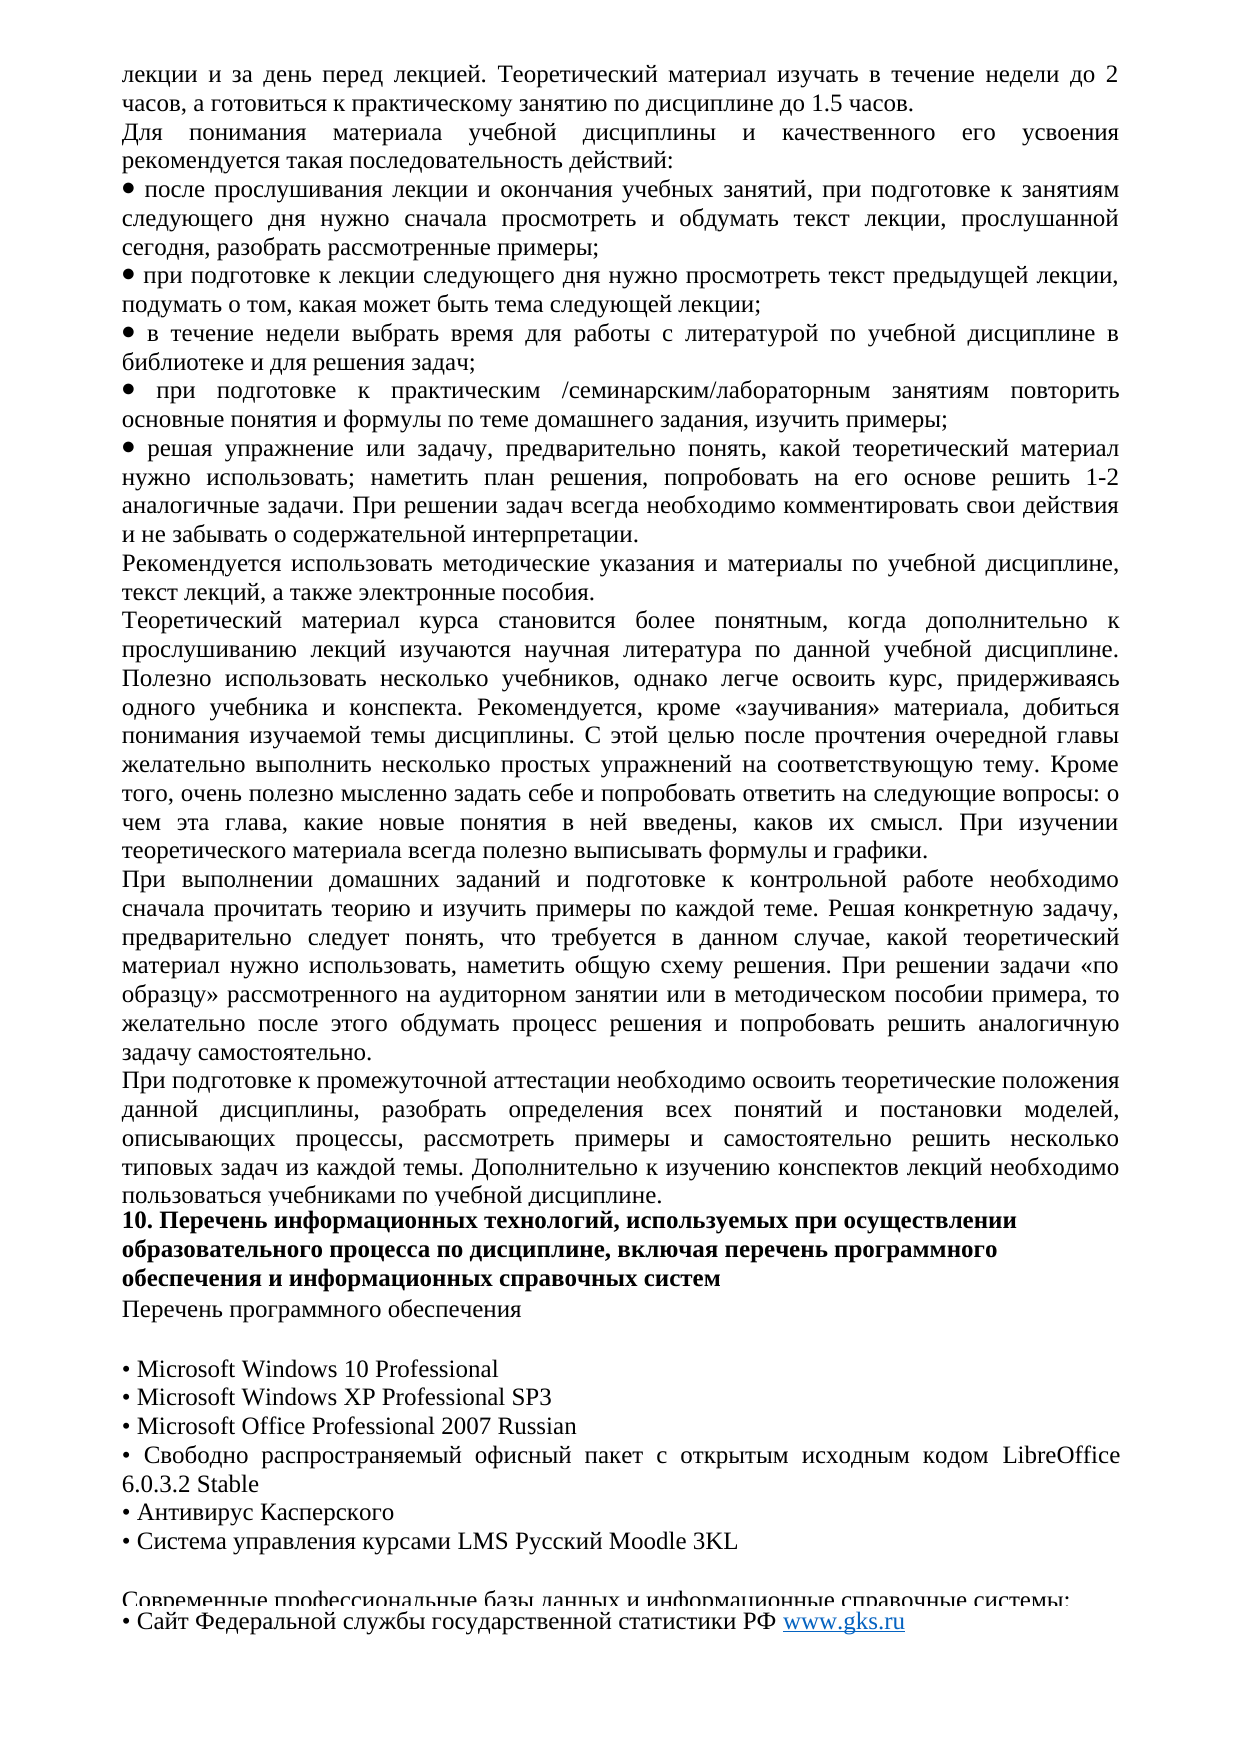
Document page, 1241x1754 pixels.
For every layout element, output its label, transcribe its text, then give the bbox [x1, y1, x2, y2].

table_cell Перечень программного обеспечения • Microsoft Windows 10 Professional • Microsoft Windows XP Professional SP3 • Microsoft Office Professional 2007 Russian • Cвободно распространяемый офисный пакет с открытым исходным кодом LibreOffice 6.0.3.2 Stable • Антивирус Касперского • Cистема управления курсами LMS Русский Moodle 3KL Современные профессиональные базы данных и информационные справочные системы: [118, 1294, 1124, 1606]
table_cell • Сайт Федеральной службы государственной статистики РФ www.gks.ru [118, 1606, 1124, 1637]
table_cell 10. Перечень информационных технологий, используемых при осуществлении образовательного процесса по дисциплине, включая перечень программного обеспечения и информационных справочных систем [118, 1205, 1124, 1294]
table_header лекции и за день перед лекцией. Теоретический материал изучать в течение недели до 2 часов, а готовиться к практическому занятию по дисциплине до 1.5 часов. Для понимания материала учебной дисциплины и качественного его усвоения рекомендуется такая последовательность действий: ⦁ после прослушивания лекции и окончания учебных занятий, при подготовке к занятиям следующего дня нужно сначала просмотреть и обдумать текст лекции, прослушанной сегодня, разобрать рассмотренные примеры; ⦁ при подготовке к лекции следующего дня нужно просмотреть текст предыдущей лекции, подумать о том, какая может быть тема следующей лекции; ⦁ в течение недели выбрать время для работы с литературой по учебной дисциплине в библиотеке и для решения задач; ⦁ при подготовке к практическим /семинарским/лабораторным занятиям повторить основные понятия и формулы по теме домашнего задания, изучить примеры; ⦁ решая упражнение или задачу, предварительно понять, какой теоретический материал нужно использовать; наметить план решения, попробовать на его основе решить 1-2 аналогичные задачи. При решении задач всегда необходимо комментировать свои действия и не забывать о содержательной интерпретации. Рекомендуется использовать методические указания и материалы по учебной дисциплине, текст лекций, а также электронные пособия. Теоретический материал курса становится более понятным, когда дополнительно к прослушиванию лекций изучаются научная литература по данной учебной дисциплине. Полезно использовать несколько учебников, однако легче освоить курс, придерживаясь одного учебника и конспекта. Рекомендуется, кроме «заучивания» материала, добиться понимания изучаемой темы дисциплины. С этой целью после прочтения очередной главы желательно выполнить несколько простых упражнений на соответствующую тему. Кроме того, очень полезно мысленно задать себе и попробовать ответить на следующие вопросы: о чем эта глава, какие новые понятия в ней введены, каков их смысл. При изучении теоретического материала всегда полезно выписывать формулы и графики. При выполнении домашних заданий и подготовке к контрольной работе необходимо сначала прочитать теорию и изучить примеры по каждой теме. Решая конкретную задачу, предварительно следует понять, что требуется в данном случае, какой теоретический материал нужно использовать, наметить общую схему решения. При решении задачи «по образцу» рассмотренного на аудиторном занятии или в методическом пособии примера, то желательно после этого обдумать процесс решения и попробовать решить аналогичную задачу самостоятельно. При подготовке к промежуточной аттестации необходимо освоить теоретические положения данной дисциплины, разобрать определения всех понятий и постановки моделей, описывающих процессы, рассмотреть примеры и самостоятельно решить несколько типовых задач из каждой темы. Дополнительно к изучению конспектов лекций необходимо пользоваться учебниками по учебной дисциплине. [118, 59, 1124, 1205]
